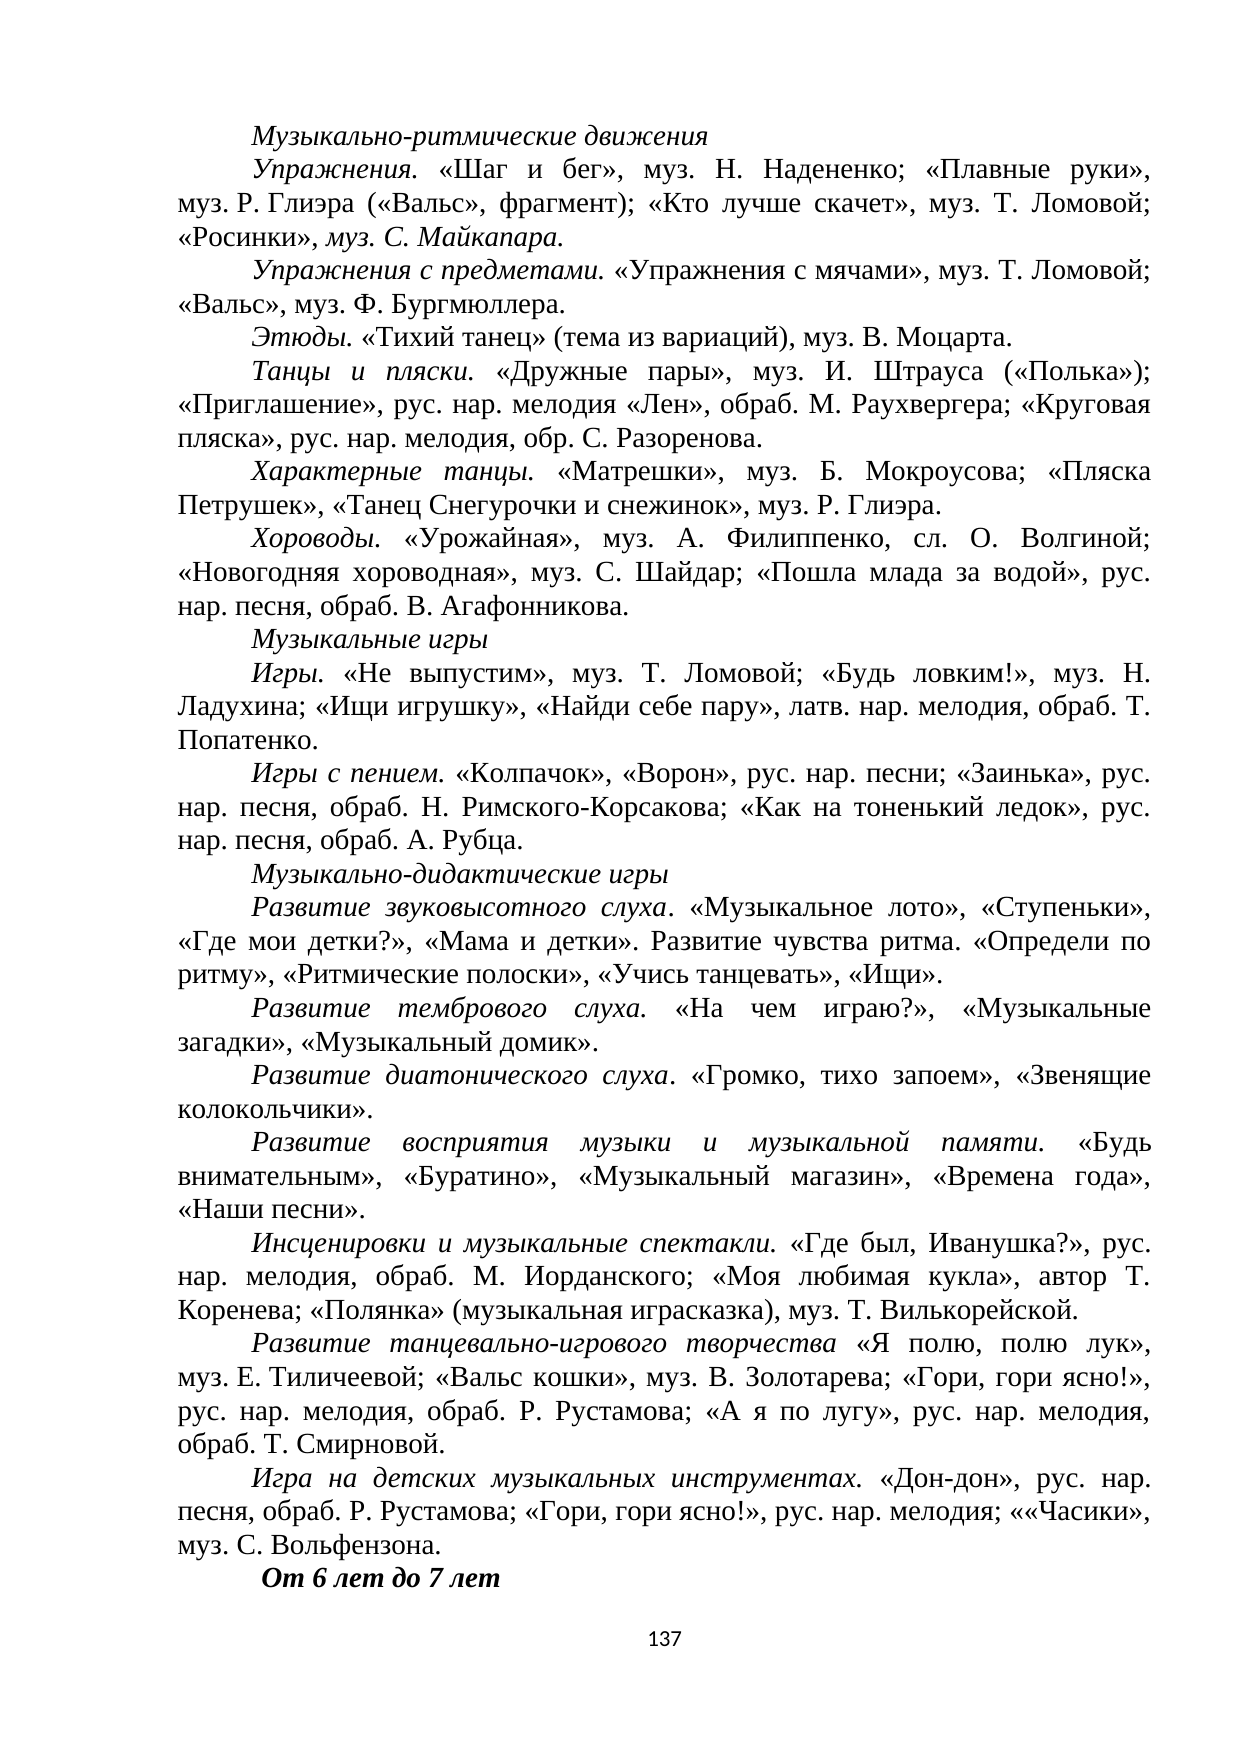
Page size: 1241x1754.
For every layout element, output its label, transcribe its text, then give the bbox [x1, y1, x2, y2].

text Музыкально-ритмические движения [177, 118, 1152, 152]
text Игры. «Не выпустим», муз. Т. Ломовой; «Будь ловким!», муз. Н. Ладухина; «Ищи игрушку», «Найди себе пару», латв. нар. мелодия, обраб. Т. Попатенко. [177, 655, 1152, 755]
text Музыкально-дидактические игры [177, 856, 1152, 889]
text Игры с пением. «Колпачок», «Ворон», рус. нар. песни; «Заинька», рус. нар. песня, обраб. Н. Римского-Корсакова; «Как на тоненький ледок», рус. нар. песня, обраб. А. Рубца. [177, 755, 1152, 856]
text Хороводы. «Урожайная», муз. А. Филиппенко, сл. О. Волгиной; «Новогодняя хороводная», муз. С. Шайдар; «Пошла млада за водой», рус. нар. песня, обраб. В. Агафонникова. [177, 521, 1152, 621]
text От 6 лет до 7 лет [177, 1560, 1152, 1594]
text Характерные танцы. «Матрешки», муз. Б. Мокроусова; «Пляска Петрушек», «Танец Снегурочки и снежинок», муз. Р. Глиэра. [177, 453, 1152, 521]
text Развитие диатонического слуха. «Громко, тихо запоем», «Звенящие колокольчики». [177, 1057, 1152, 1124]
text Развитие тембрового слуха. «На чем играю?», «Музыкальные загадки», «Музыкальный домик». [177, 990, 1152, 1057]
text Инсценировки и музыкальные спектакли. «Где был, Иванушка?», рус. нар. мелодия, обраб. М. Иорданского; «Моя любимая кукла», автор Т. Коренева; «Полянка» (музыкальная играсказка), муз. Т. Вилькорейской. [177, 1225, 1152, 1326]
text Упражнения с предметами. «Упражнения с мячами», муз. Т. Ломовой; «Вальс», муз. Ф. Бургмюллера. [177, 252, 1152, 319]
text Танцы и пляски. «Дружные пары», муз. И. Штрауса («Полька»); «Приглашение», рус. нар. мелодия «Лен», обраб. М. Раухвергера; «Круговая пляска», рус. нар. мелодия, обр. С. Разоренова. [177, 353, 1152, 453]
text Игра на детских музыкальных инструментах. «Дон-дон», рус. нар. песня, обраб. Р. Рустамова; «Гори, гори ясно!», рус. нар. мелодия; ««Часики», муз. С. Вольфензона. [177, 1460, 1152, 1560]
text Развитие танцевально-игрового творчества «Я полю, полю лук», муз. Е. Тиличеевой; «Вальс кошки», муз. В. Золотарева; «Гори, гори ясно!», рус. нар. мелодия, обраб. Р. Рустамова; «А я по лугу», рус. нар. мелодия, обраб. Т. Смирновой. [177, 1326, 1152, 1460]
text Развитие восприятия музыки и музыкальной памяти. «Будь внимательным», «Буратино», «Музыкальный магазин», «Времена года», «Наши песни». [177, 1124, 1152, 1225]
text Музыкальные игры [177, 621, 1152, 655]
text Этюды. «Тихий танец» (тема из вариаций), муз. В. Моцарта. [177, 319, 1152, 353]
text Развитие звуковысотного слуха. «Музыкальное лото», «Ступеньки», «Где мои детки?», «Мама и детки». Развитие чувства ритма. «Определи по ритму», «Ритмические полоски», «Учись танцевать», «Ищи». [177, 889, 1152, 990]
text Упражнения. «Шаг и бег», муз. Н. Надененко; «Плавные руки», муз. Р. Глиэра («Вальс», фрагмент); «Кто лучше скачет», муз. Т. Ломовой; «Росинки», муз. С. Майкапара. [177, 152, 1152, 252]
